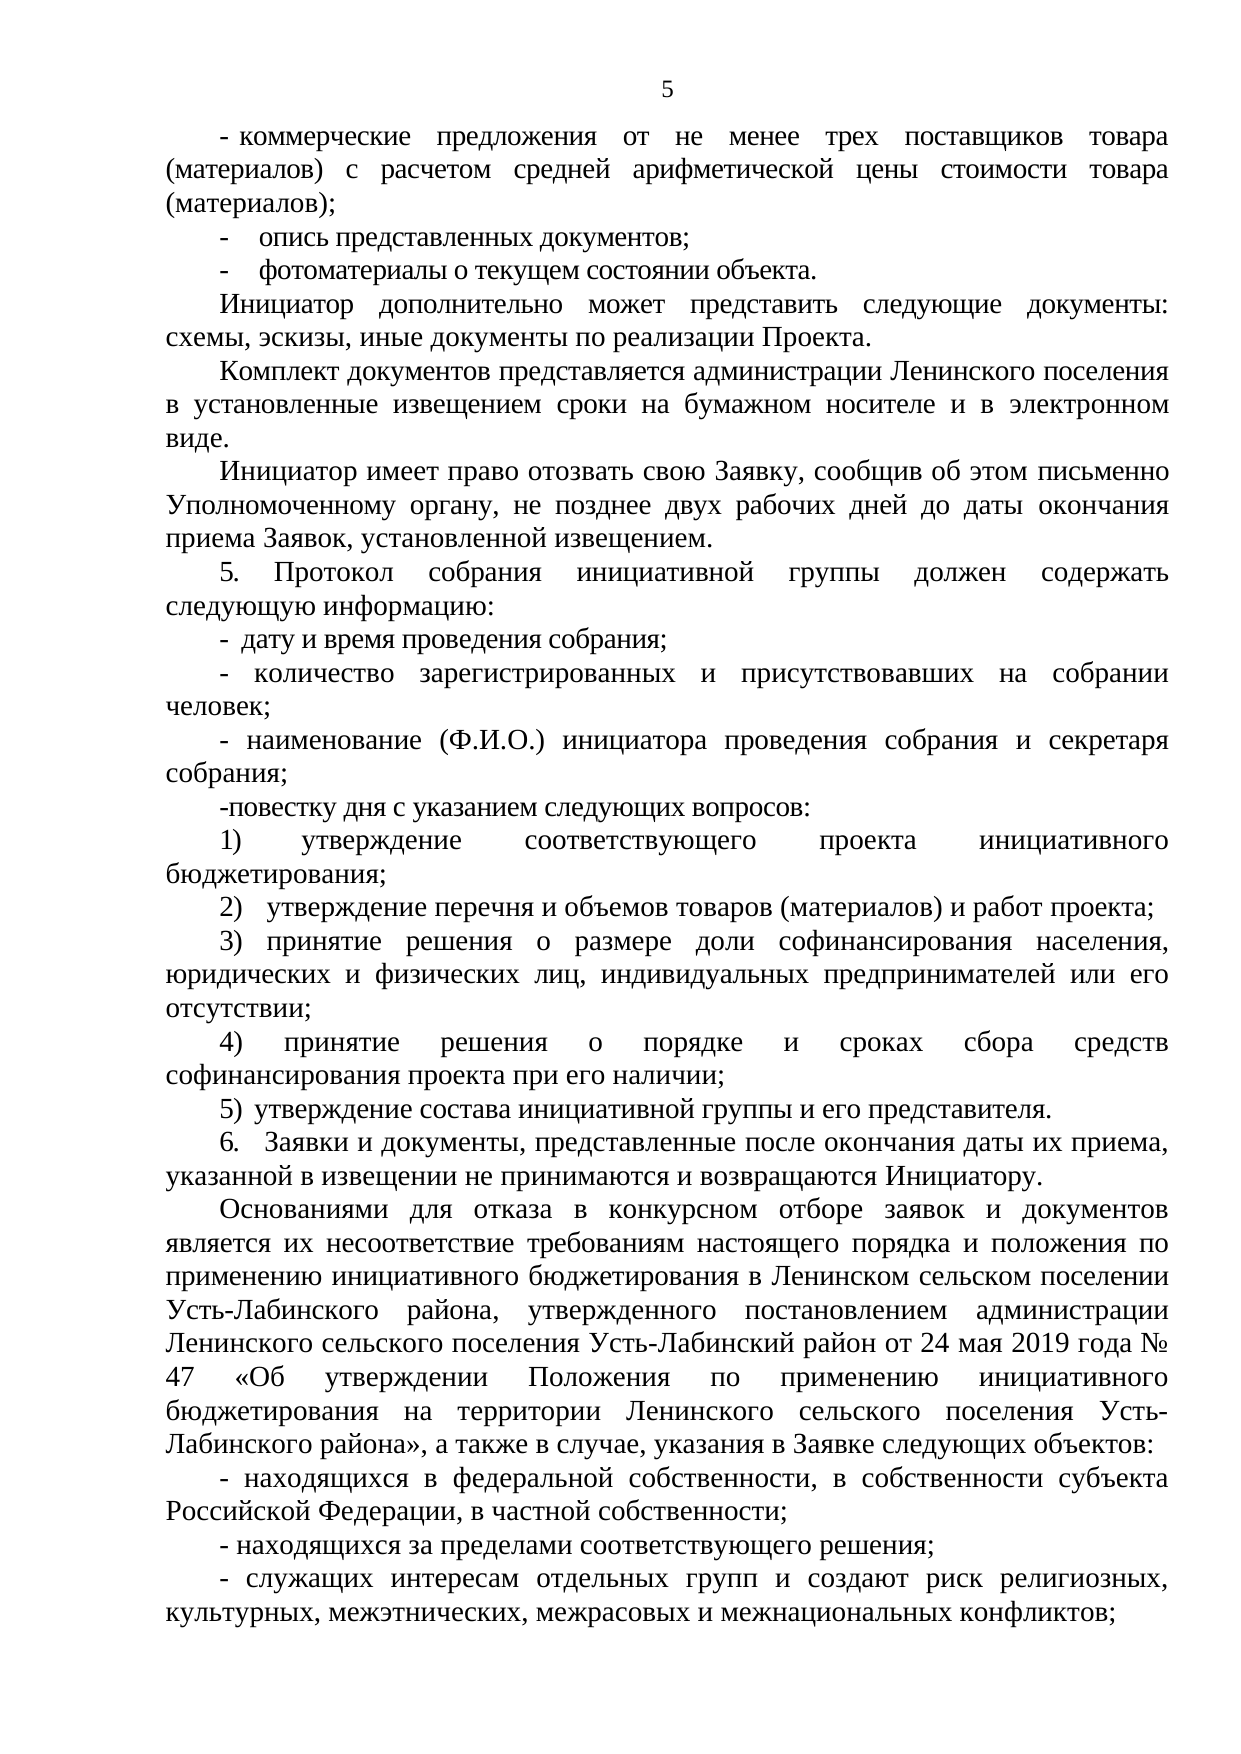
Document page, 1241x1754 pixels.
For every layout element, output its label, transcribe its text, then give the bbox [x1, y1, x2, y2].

text - количество зарегистрированных и присутствовавших на собрании человек; [165, 655, 1169, 722]
list опись представленных документов; [165, 219, 1169, 252]
text - служащих интересам отдельных групп и создают риск религиозных, культурных, межэтнических, межрасовых и межнациональных конфликтов; [165, 1560, 1169, 1627]
text 3) принятие решения о размере доли софинансирования населения, юридических и физических лиц, индивидуальных предпринимателей или его отсутствии; [165, 923, 1169, 1024]
text - находящихся в федеральной собственности, в собственности субъекта Российской Федерации, в частной собственности; [165, 1460, 1169, 1527]
text - наименование (Ф.И.О.) инициатора проведения собрания и секретаря собрания; [165, 722, 1169, 789]
text Комплект документов представляется администрации Ленинского поселения в установленные извещением сроки на бумажном носителе и в электронном виде. [165, 353, 1169, 453]
text 5) утверждение состава инициативной группы и его представителя. [165, 1091, 1169, 1124]
text -повестку дня с указанием следующих вопросов: [165, 789, 1169, 822]
text Инициатор дополнительно может представить следующие документы: схемы, эскизы, иные документы по реализации Проекта. [165, 286, 1169, 353]
text - дату и время проведения собрания; [165, 621, 1169, 655]
text Основаниями для отказа в конкурсном отборе заявок и документов является их несоответствие требованиям настоящего порядка и положения по применению инициативного бюджетирования в Ленинском сельском поселении Усть-Лабинского района, утвержденного постановлением администрации Ленинского сельского поселения Усть-Лабинский район от 24 мая 2019 года № 47 «Об утверждении Положения по применению инициативного бюджетирования на территории Ленинского сельского поселения Усть-Лабинского района», а также в случае, указания в Заявке следующих объектов: [165, 1191, 1169, 1460]
text 5. Протокол собрания инициативной группы должен содержать следующую информацию: [165, 554, 1169, 621]
text 2) утверждение перечня и объемов товаров (материалов) и работ проекта; [165, 889, 1169, 923]
text 6. Заявки и документы, представленные после окончания даты их приема, указанной в извещении не принимаются и возвращаются Инициатору. [165, 1124, 1169, 1191]
text - находящихся за пределами соответствующего решения; [165, 1527, 1169, 1560]
text 1) утверждение соответствующего проекта инициативного бюджетирования; [165, 822, 1169, 889]
list фотоматериалы о текущем состоянии объекта. [165, 252, 1169, 286]
text Инициатор имеет право отозвать свою Заявку, сообщив об этом письменно Уполномоченному органу, не позднее двух рабочих дней до даты окончания приема Заявок, установленной извещением. [165, 453, 1169, 554]
text 4) принятие решения о порядке и сроках сбора средств софинансирования проекта при его наличии; [165, 1024, 1169, 1091]
text - коммерческие предложения от не менее трех поставщиков товара (материалов) с расчетом средней арифметической цены стоимости товара (материалов); [165, 118, 1169, 219]
